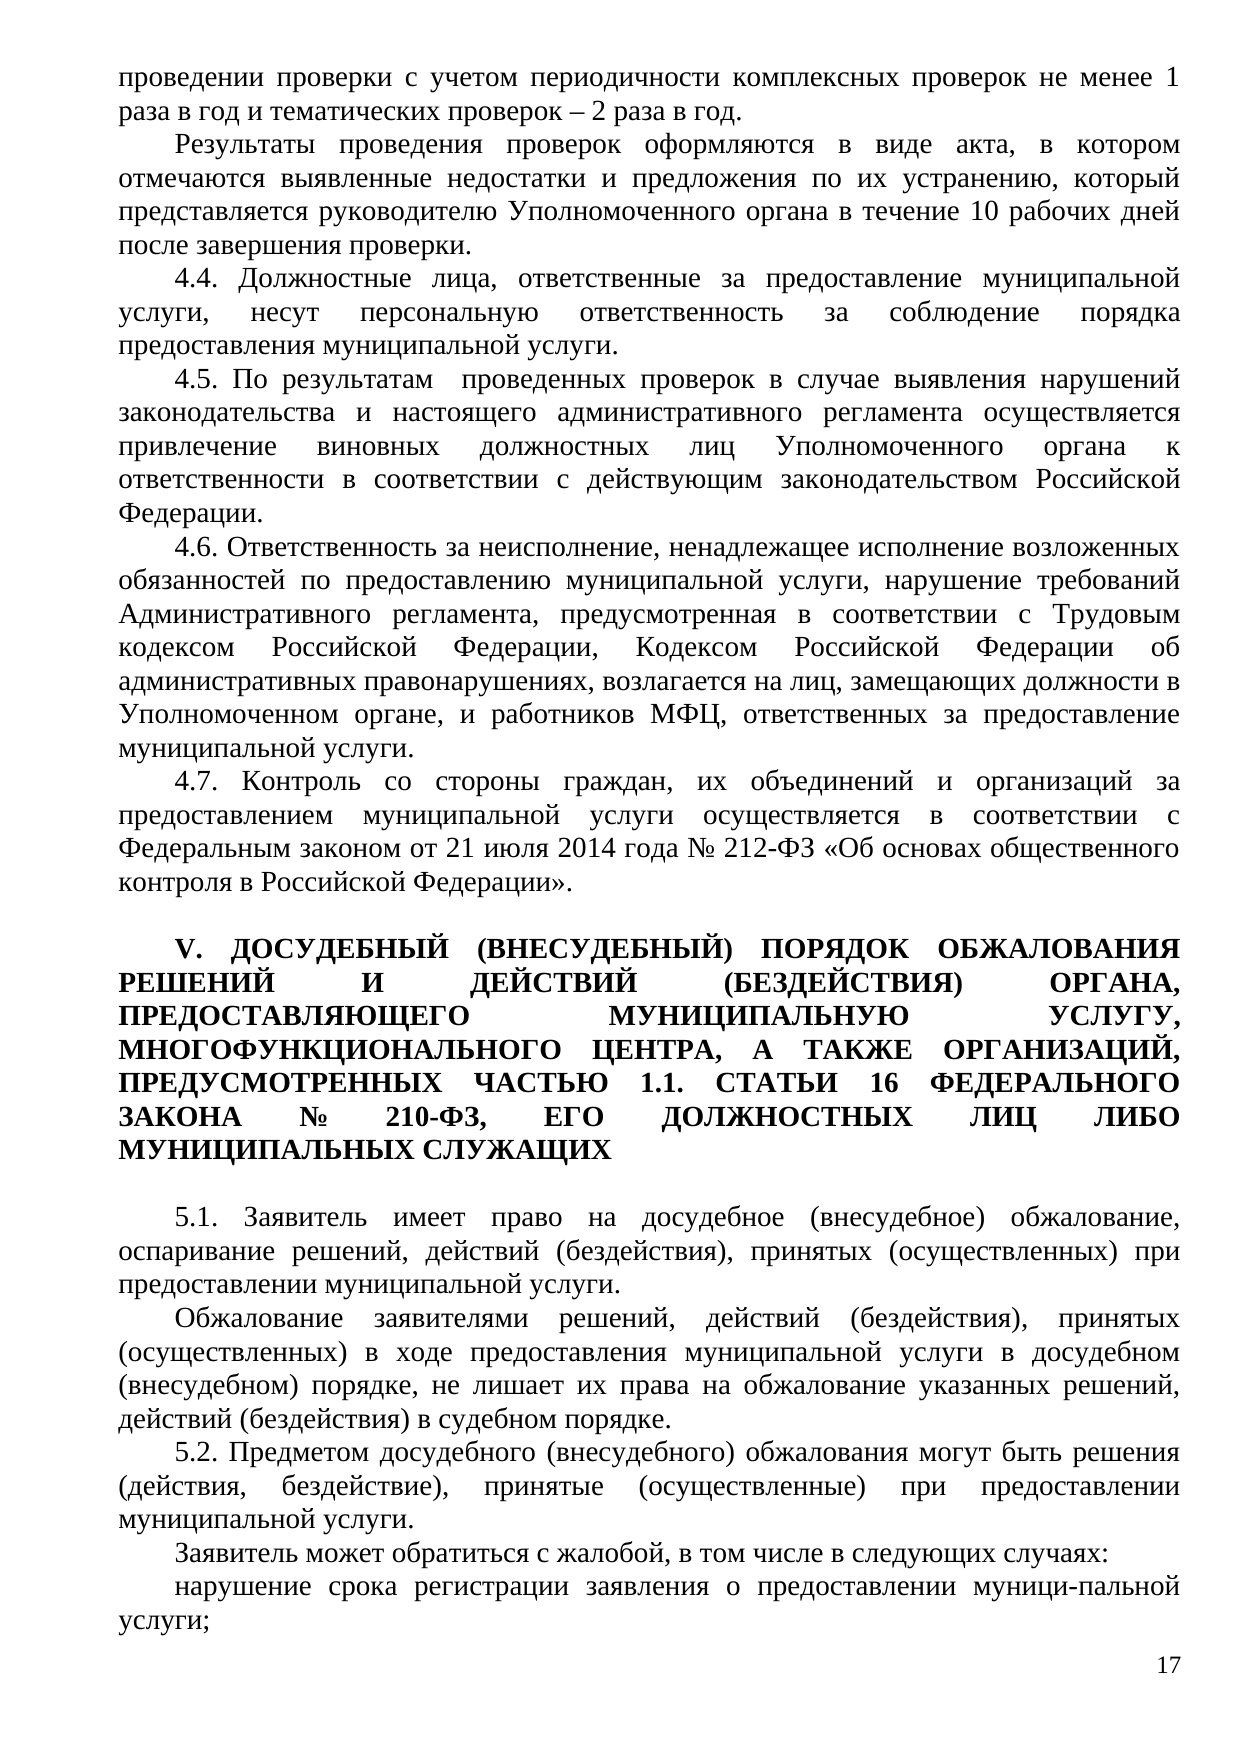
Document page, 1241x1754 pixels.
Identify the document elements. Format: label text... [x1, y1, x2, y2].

text 4.4. Должностные лица, ответственные за предоставление муниципальной услуги, несут персональную ответственность за соблюдение порядка предоставления муниципальной услуги. [118, 260, 1181, 361]
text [118, 59, 1181, 126]
text Результаты проведения проверок оформляются в виде акта, в котором отмечаются выявленные недостатки и предложения по их устранению, который представляется руководителю Уполномоченного органа в течение 10 рабочих дней после завершения проверки. [118, 126, 1181, 260]
text 4.5. По результатам проведенных проверок в случае выявления нарушений законодательства и настоящего административного регламента осуществляется привлечение виновных должностных лиц Уполномоченного органа к ответственности в соответствии с действующим законодательством Российской Федерации. [118, 361, 1181, 529]
text Обжалование заявителями решений, действий (бездействия), принятых (осуществленных) в ходе предоставления муниципальной услуги в досудебном (внесудебном) порядке, не лишает их права на обжалование указанных решений, действий (бездействия) в судебном порядке. [118, 1300, 1181, 1434]
text Заявитель может обратиться с жалобой, в том числе в следующих случаях: [118, 1535, 1181, 1568]
text 5.1. Заявитель имеет право на досудебное (внесудебное) обжалование, оспаривание решений, действий (бездействия), принятых (осуществленных) при предоставлении муниципальной услуги. [118, 1199, 1181, 1300]
text 4.7. Контроль со стороны граждан, их объединений и организаций за предоставлением муниципальной услуги осуществляется в соответствии с Федеральным законом от 21 июля 2014 года № 212-ФЗ «Об основах общественного контроля в Российской Федерации». [118, 763, 1181, 898]
text V. ДОСУДЕБНЫЙ (ВНЕСУДЕБНЫЙ) ПОРЯДОК ОБЖАЛОВАНИЯ РЕШЕНИЙ И ДЕЙСТВИЙ (БЕЗДЕЙСТВИЯ) ОРГАНА, ПРЕДОСТАВЛЯЮЩЕГО МУНИЦИПАЛЬНУЮ УСЛУГУ, МНОГОФУНКЦИОНАЛЬНОГО ЦЕНТРА, А ТАКЖЕ ОРГАНИЗАЦИЙ, ПРЕДУСМОТРЕННЫХ ЧАСТЬЮ 1.1. СТАТЬИ 16 ФЕДЕРАЛЬНОГО ЗАКОНА № 210-ФЗ, ЕГО ДОЛЖНОСТНЫХ ЛИЦ ЛИБО МУНИЦИПАЛЬНЫХ СЛУЖАЩИХ [118, 931, 1181, 1166]
text 4.6. Ответственность за неисполнение, ненадлежащее исполнение возложенных обязанностей по предоставлению муниципальной услуги, нарушение требований Административного регламента, предусмотренная в соответствии с Трудовым кодексом Российской Федерации, Кодексом Российской Федерации об административных правонарушениях, возлагается на лиц, замещающих должности в Уполномоченном органе, и работников МФЦ, ответственных за предоставление муниципальной услуги. [118, 529, 1181, 763]
text 5.2. Предметом досудебного (внесудебного) обжалования могут быть решения (действия, бездействие), принятые (осуществленные) при предоставлении муниципальной услуги. [118, 1434, 1181, 1535]
text нарушение срока регистрации заявления о предоставлении муници-пальной услуги; [118, 1568, 1181, 1636]
